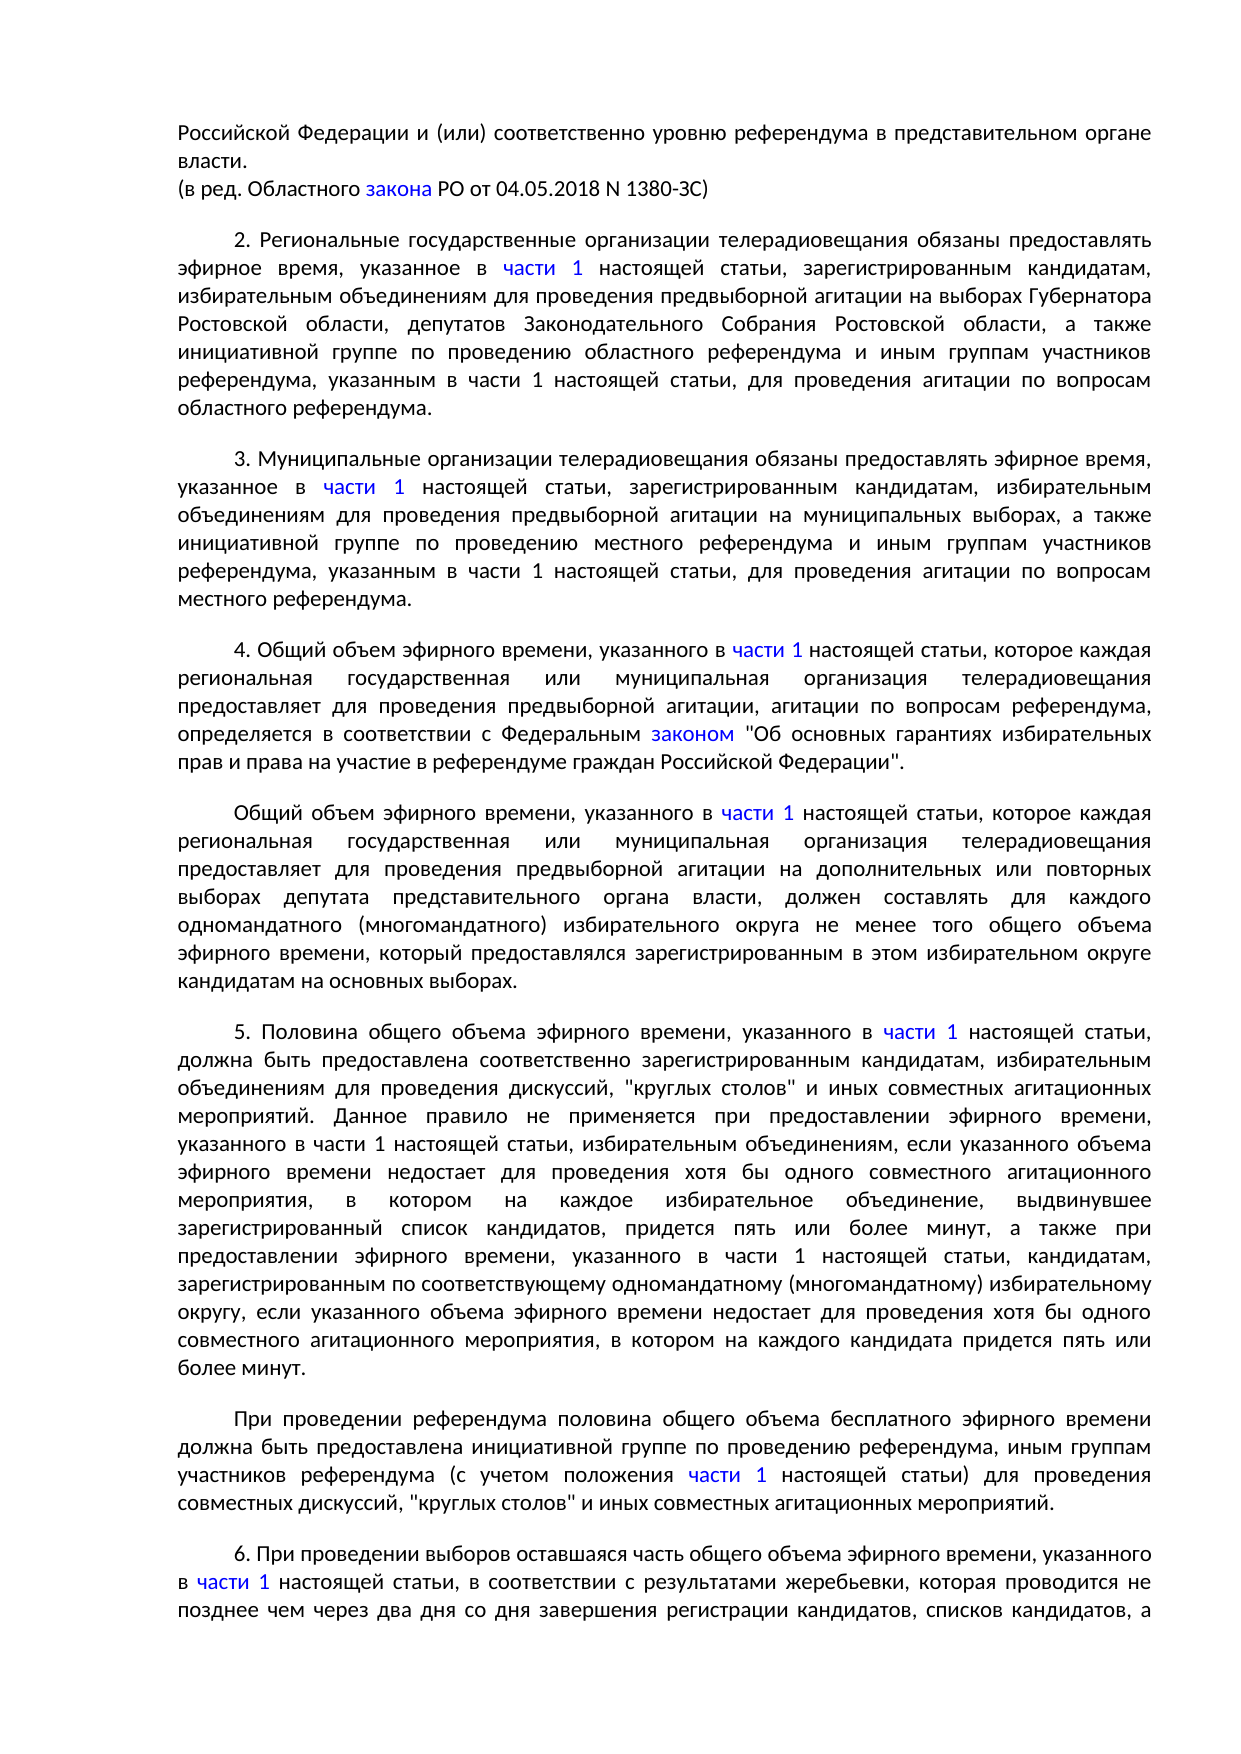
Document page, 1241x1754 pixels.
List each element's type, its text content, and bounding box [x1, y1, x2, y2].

text 5. Половина общего объема эфирного времени, указанного в части 1 настоящей статьи, должна быть предоставлена соответственно зарегистрированным кандидатам, избирательным объединениям для проведения дискуссий, "круглых столов" и иных совместных агитационных мероприятий. Данное правило не применяется при предоставлении эфирного времени, указанного в части 1 настоящей статьи, избирательным объединениям, если указанного объема эфирного времени недостает для проведения хотя бы одного совместного агитационного мероприятия, в котором на каждое избирательное объединение, выдвинувшее зарегистрированный список кандидатов, придется пять или более минут, а также при предоставлении эфирного времени, указанного в части 1 настоящей статьи, кандидатам, зарегистрированным по соответствующему одномандатному (многомандатному) избирательному округу, если указанного объема эфирного времени недостает для проведения хотя бы одного совместного агитационного мероприятия, в котором на каждого кандидата придется пять или более минут. [177, 1017, 1152, 1382]
text Общий объем эфирного времени, указанного в части 1 настоящей статьи, которое каждая региональная государственная или муниципальная организация телерадиовещания предоставляет для проведения предвыборной агитации на дополнительных или повторных выборах депутата представительного органа власти, должен составлять для каждого одномандатного (многомандатного) избирательного округа не менее того общего объема эфирного времени, который предоставлялся зарегистрированным в этом избирательном округе кандидатам на основных выборах. [177, 798, 1152, 994]
text 4. Общий объем эфирного времени, указанного в части 1 настоящей статьи, которое каждая региональная государственная или муниципальная организация телерадиовещания предоставляет для проведения предвыборной агитации, агитации по вопросам референдума, определяется в соответствии с Федеральным законом "Об основных гарантиях избирательных прав и права на участие в референдуме граждан Российской Федерации". [177, 635, 1152, 775]
text (в ред. Областного закона РО от 04.05.2018 N 1380-ЗС) [177, 174, 1152, 202]
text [177, 1539, 1152, 1623]
text 2. Региональные государственные организации телерадиовещания обязаны предоставлять эфирное время, указанное в части 1 настоящей статьи, зарегистрированным кандидатам, избирательным объединениям для проведения предвыборной агитации на выборах Губернатора Ростовской области, депутатов Законодательного Собрания Ростовской области, а также инициативной группе по проведению областного референдума и иным группам участников референдума, указанным в части 1 настоящей статьи, для проведения агитации по вопросам областного референдума. [177, 225, 1152, 421]
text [177, 118, 1152, 174]
text При проведении референдума половина общего объема бесплатного эфирного времени должна быть предоставлена инициативной группе по проведению референдума, иным группам участников референдума (с учетом положения части 1 настоящей статьи) для проведения совместных дискуссий, "круглых столов" и иных совместных агитационных мероприятий. [177, 1404, 1152, 1517]
text 3. Муниципальные организации телерадиовещания обязаны предоставлять эфирное время, указанное в части 1 настоящей статьи, зарегистрированным кандидатам, избирательным объединениям для проведения предвыборной агитации на муниципальных выборах, а также инициативной группе по проведению местного референдума и иным группам участников референдума, указанным в части 1 настоящей статьи, для проведения агитации по вопросам местного референдума. [177, 444, 1152, 612]
